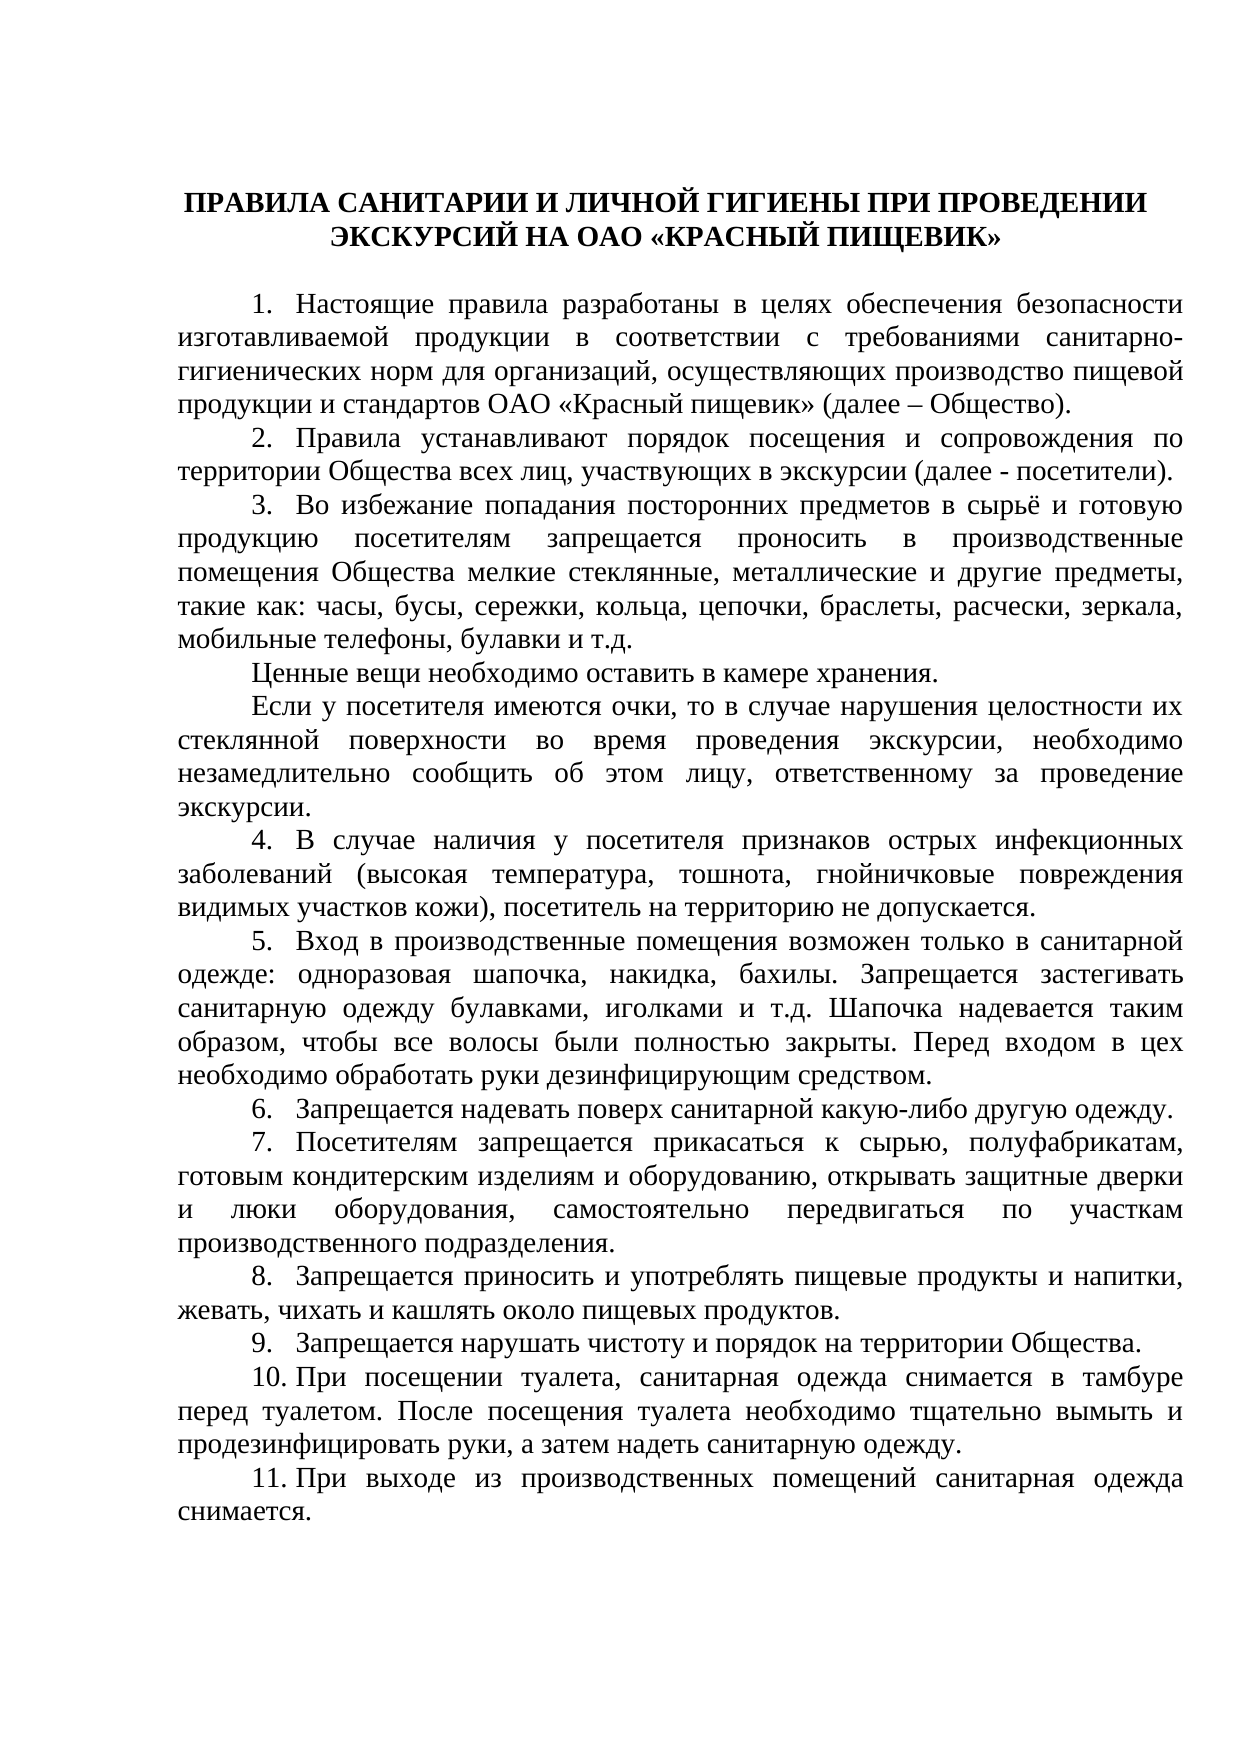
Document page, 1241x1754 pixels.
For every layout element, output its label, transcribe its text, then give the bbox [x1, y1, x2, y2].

list Правила устанавливают порядок посещения и сопровождения по территории Общества всех лиц, участвующих в экскурсии (далее - посетители). [177, 420, 1184, 487]
text ПРАВИЛА САНИТАРИИ И ЛИЧНОЙ ГИГИЕНЫ ПРИ ПРОВЕДЕНИИ ЭКСКУРСИЙ НА ОАО «КРАСНЫЙ ПИЩЕВИК» [177, 185, 1154, 252]
list При посещении туалета, санитарная одежда снимается в тамбуре перед туалетом. После посещения туалета необходимо тщательно вымыть и продезинфицировать руки, а затем надеть санитарную одежду. [177, 1359, 1184, 1460]
text Ценные вещи необходимо оставить в камере хранения. [177, 655, 1184, 688]
list Запрещается надевать поверх санитарной какую-либо другую одежду. [177, 1091, 1184, 1124]
list Настоящие правила разработаны в целях обеспечения безопасности изготавливаемой продукции в соответствии с требованиями санитарно-гигиенических норм для организаций, осуществляющих производство пищевой продукции и стандартов ОАО «Красный пищевик» (далее – Общество). [177, 286, 1184, 420]
list Вход в производственные помещения возможен только в санитарной одежде: одноразовая шапочка, накидка, бахилы. Запрещается застегивать санитарную одежду булавками, иголками и т.д. Шапочка надевается таким образом, чтобы все волосы были полностью закрыты. Перед входом в цех необходимо обработать руки дезинфицирующим средством. [177, 923, 1184, 1091]
list Запрещается приносить и употреблять пищевые продукты и напитки, жевать, чихать и кашлять около пищевых продуктов. [177, 1258, 1184, 1326]
text Если у посетителя имеются очки, то в случае нарушения целостности их стеклянной поверхности во время проведения экскурсии, необходимо незамедлительно сообщить об этом лицу, ответственному за проведение экскурсии. [177, 688, 1184, 822]
list Посетителям запрещается прикасаться к сырью, полуфабрикатам, готовым кондитерским изделиям и оборудованию, открывать защитные дверки и люки оборудования, самостоятельно передвигаться по участкам производственного подразделения. [177, 1124, 1184, 1258]
list В случае наличия у посетителя признаков острых инфекционных заболеваний (высокая температура, тошнота, гнойничковые повреждения видимых участков кожи), посетитель на территорию не допускается. [177, 822, 1184, 923]
list Запрещается нарушать чистоту и порядок на территории Общества. [177, 1326, 1184, 1359]
list При выходе из производственных помещений санитарная одежда снимается. [177, 1460, 1184, 1527]
list Во избежание попадания посторонних предметов в сырьё и готовую продукцию посетителям запрещается проносить в производственные помещения Общества мелкие стеклянные, металлические и другие предметы, такие как: часы, бусы, сережки, кольца, цепочки, браслеты, расчески, зеркала, мобильные телефоны, булавки и т.д. [177, 487, 1184, 655]
